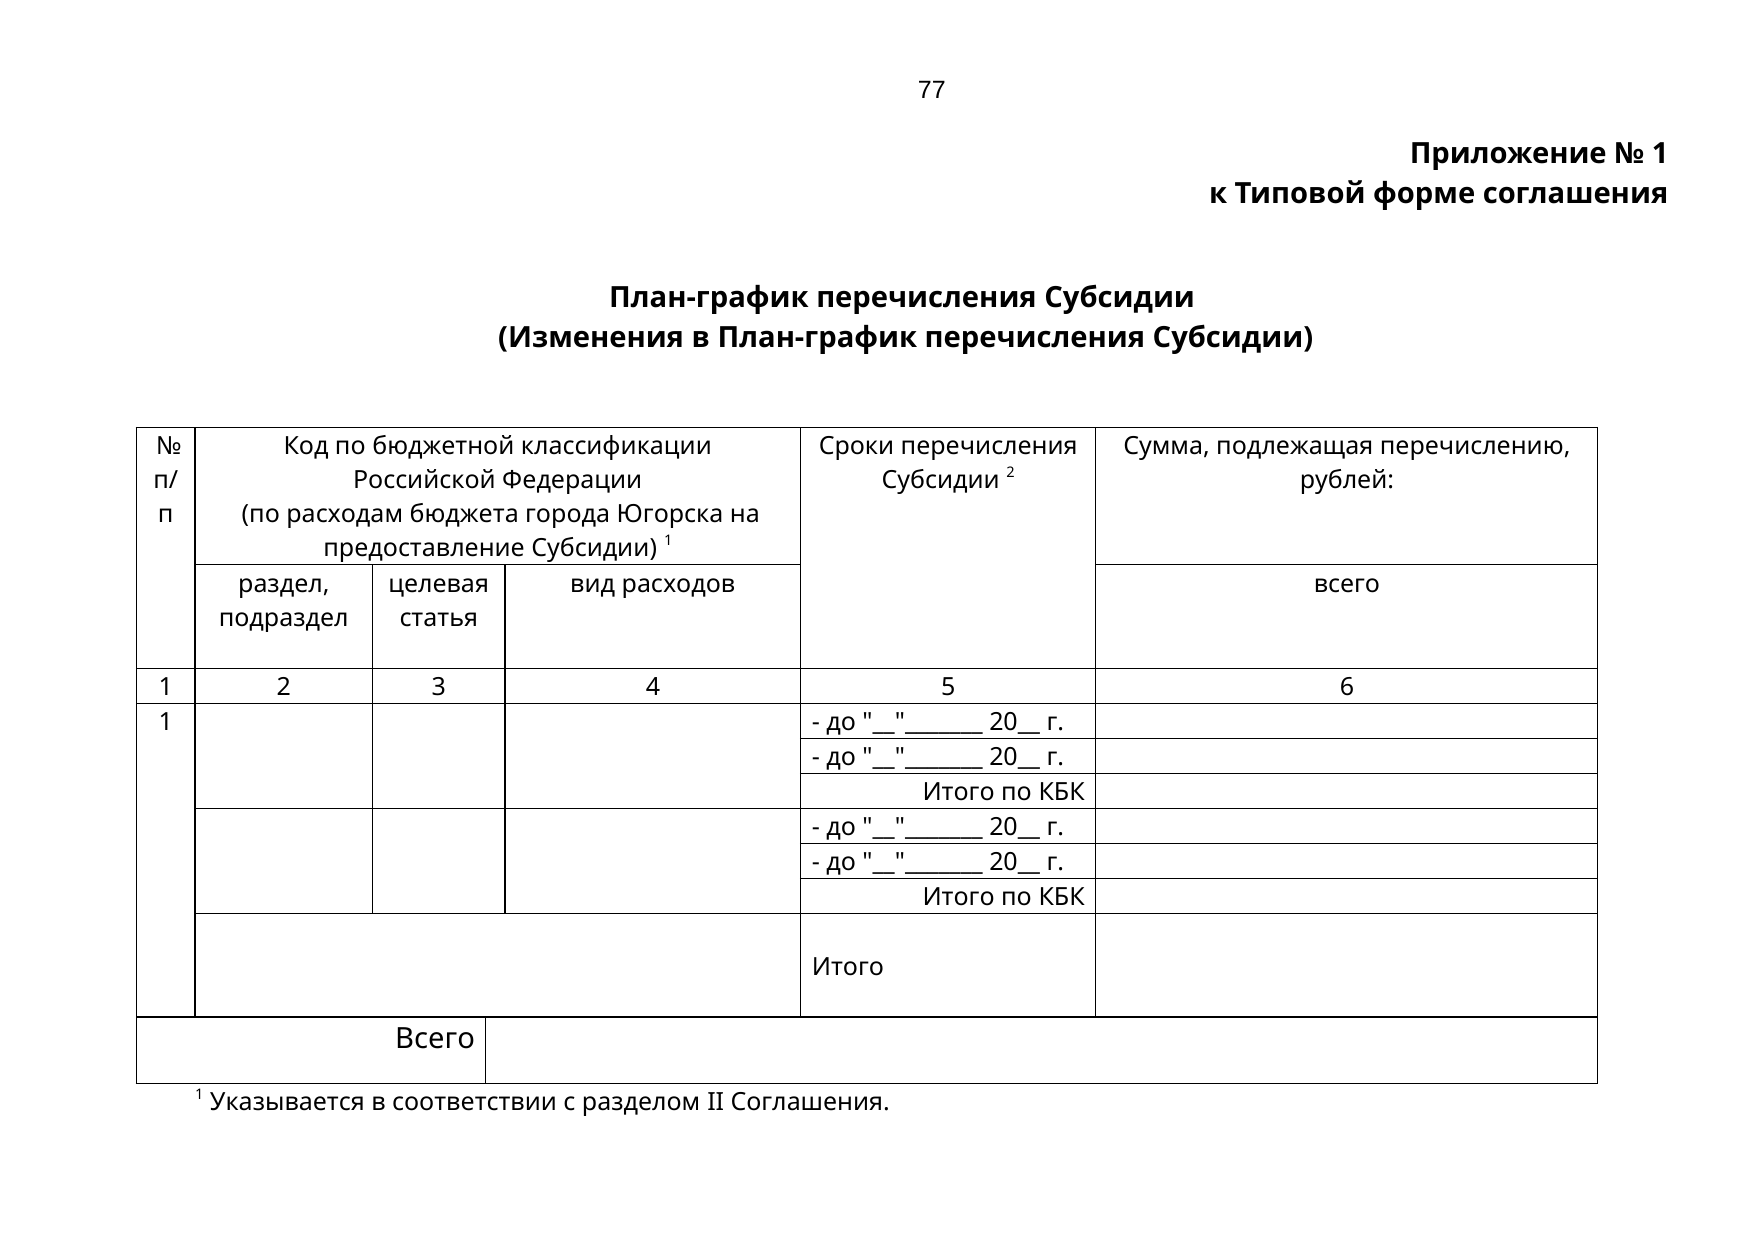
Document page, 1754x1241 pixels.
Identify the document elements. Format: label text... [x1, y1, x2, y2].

table_cell [1096, 704, 1597, 738]
table_cell Всего [137, 1018, 485, 1083]
table_cell 3 [373, 669, 504, 702]
table_cell [486, 1018, 1597, 1083]
table_cell раздел, подраздел [196, 565, 372, 667]
table_cell [196, 914, 800, 1016]
table_cell [373, 704, 504, 808]
table_cell [1096, 914, 1597, 1016]
table_cell [196, 704, 372, 808]
table_cell [1096, 844, 1597, 878]
table_header Код по бюджетной классификации Российской Федерации (по расходам бюджета города Югорска на предоставление Субсидии) 1 [196, 428, 800, 564]
table_cell - до "__"_______ 20__ г. [801, 844, 1095, 878]
table_cell Итого по КБК [801, 879, 1095, 913]
title План-график перечисления Субсидии (Изменения в План-график перечисления Субсидии) [136, 277, 1668, 356]
table_cell [1096, 774, 1597, 808]
text 1 Указывается в соответствии с разделом II Соглашения. [136, 1084, 1668, 1118]
table_cell Итого [801, 914, 1095, 1016]
table_cell всего [1096, 565, 1597, 667]
table_cell вид расходов [506, 565, 800, 667]
table_cell [1096, 879, 1597, 913]
table_header Сроки перечисления Субсидии 2 [801, 428, 1095, 667]
table_cell - до "__"_______ 20__ г. [801, 809, 1095, 843]
table_header № п/п [137, 428, 194, 667]
subtitle Приложение № 1 [136, 132, 1668, 172]
table_cell [196, 809, 372, 913]
table_cell 5 [801, 669, 1095, 702]
table_cell [506, 809, 800, 913]
subtitle к Типовой форме соглашения [136, 172, 1668, 212]
table_cell [1096, 739, 1597, 773]
table_header Сумма, подлежащая перечислению, рублей: [1096, 428, 1597, 564]
table_cell 2 [196, 669, 372, 702]
table_cell 4 [506, 669, 800, 702]
table_cell 6 [1096, 669, 1597, 702]
table_cell 1 [137, 704, 194, 1016]
table_cell [1096, 809, 1597, 843]
table_cell Итого по КБК [801, 774, 1095, 808]
table_cell [373, 809, 504, 913]
table_cell - до "__"_______ 20__ г. [801, 739, 1095, 773]
table_cell [506, 704, 800, 808]
table_cell 1 [137, 669, 194, 702]
table_cell целевая статья [373, 565, 504, 667]
table_cell - до "__"_______ 20__ г. [801, 704, 1095, 738]
